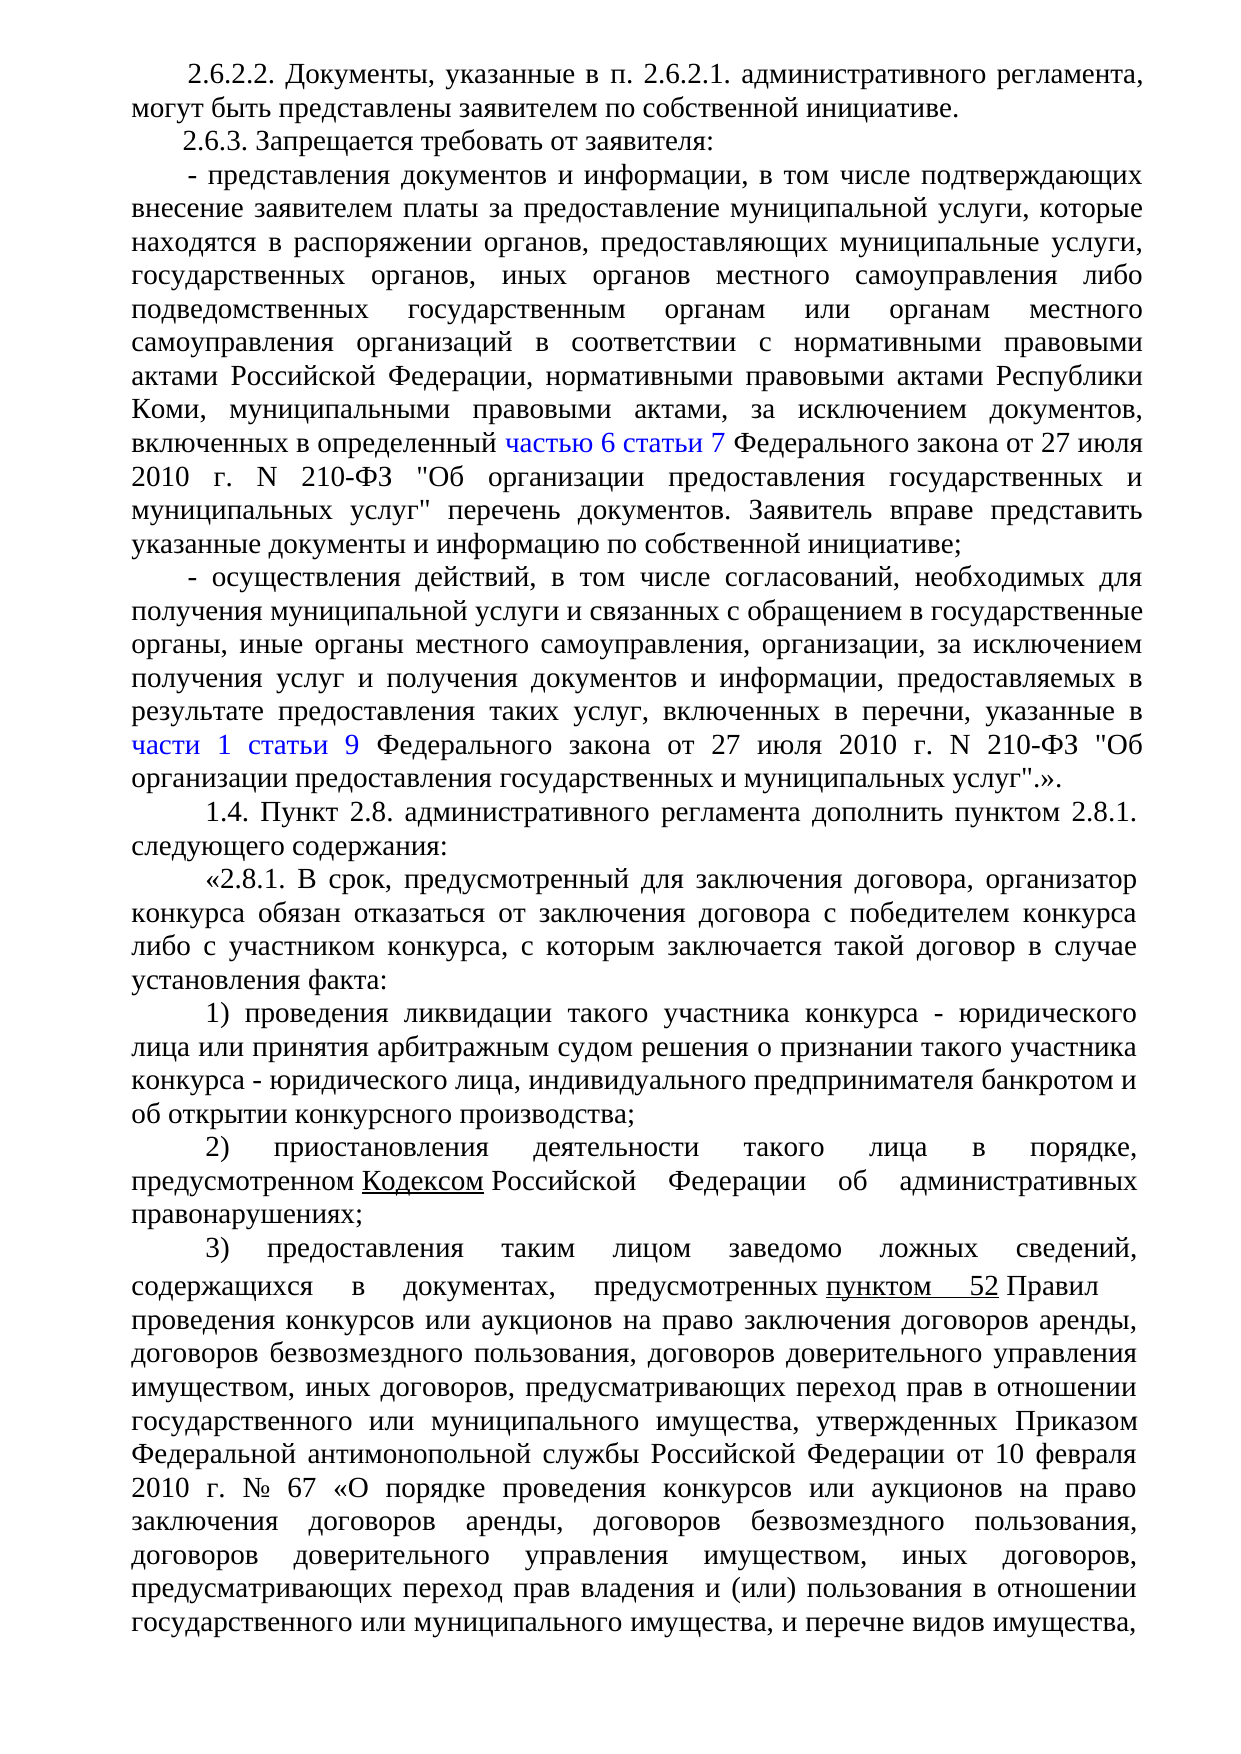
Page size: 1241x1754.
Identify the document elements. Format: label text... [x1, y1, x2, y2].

text «2.8.1. В срок, предусмотренный для заключения договора, организатор конкурса обязан отказаться от заключения договора с победителем конкурса либо с участником конкурса, с которым заключается такой договор в случае установления факта: [131, 861, 1138, 995]
text 2.6.3. Запрещается требовать от заявителя: [131, 123, 1144, 157]
text 2.6.2.2. Документы, указанные в п. 2.6.2.1. административного регламента, могут быть представлены заявителем по собственной инициативе. [131, 56, 1144, 123]
text 1.4. Пункт 2.8. административного регламента дополнить пунктом 2.8.1. следующего содержания: [131, 794, 1138, 861]
text 1) проведения ликвидации такого участника конкурса - юридического лица или принятия арбитражным судом решения о признании такого участника конкурса - юридического лица, индивидуального предпринимателя банкротом и об открытии конкурсного производства; [131, 995, 1138, 1129]
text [131, 1403, 1138, 1637]
text 2) приостановления деятельности такого лица в порядке, предусмотренном Кодексом Российской Федерации об административных правонарушениях; [131, 1129, 1138, 1230]
text - представления документов и информации, в том числе подтверждающих внесение заявителем платы за предоставление муниципальной услуги, которые находятся в распоряжении органов, предоставляющих муниципальные услуги, государственных органов, иных органов местного самоуправления либо подведомственных государственным органам или органам местного самоуправления организаций в соответствии с нормативными правовыми актами Российской Федерации, нормативными правовыми актами Республики Коми, муниципальными правовыми актами, за исключением документов, включенных в определенный частью 6 статьи 7 Федерального закона от 27 июля 2010 г. N 210-ФЗ "Об организации предоставления государственных и муниципальных услуг" перечень документов. Заявитель вправе представить указанные документы и информацию по собственной инициативе; [131, 157, 1144, 559]
text - осуществления действий, в том числе согласований, необходимых для получения муниципальной услуги и связанных с обращением в государственные органы, иные органы местного самоуправления, организации, за исключением получения услуг и получения документов и информации, предоставляемых в результате предоставления таких услуг, включенных в перечни, указанные в части 1 статьи 9 Федерального закона от 27 июля 2010 г. N 210-ФЗ "Об организации предоставления государственных и муниципальных услуг".». [131, 559, 1144, 794]
